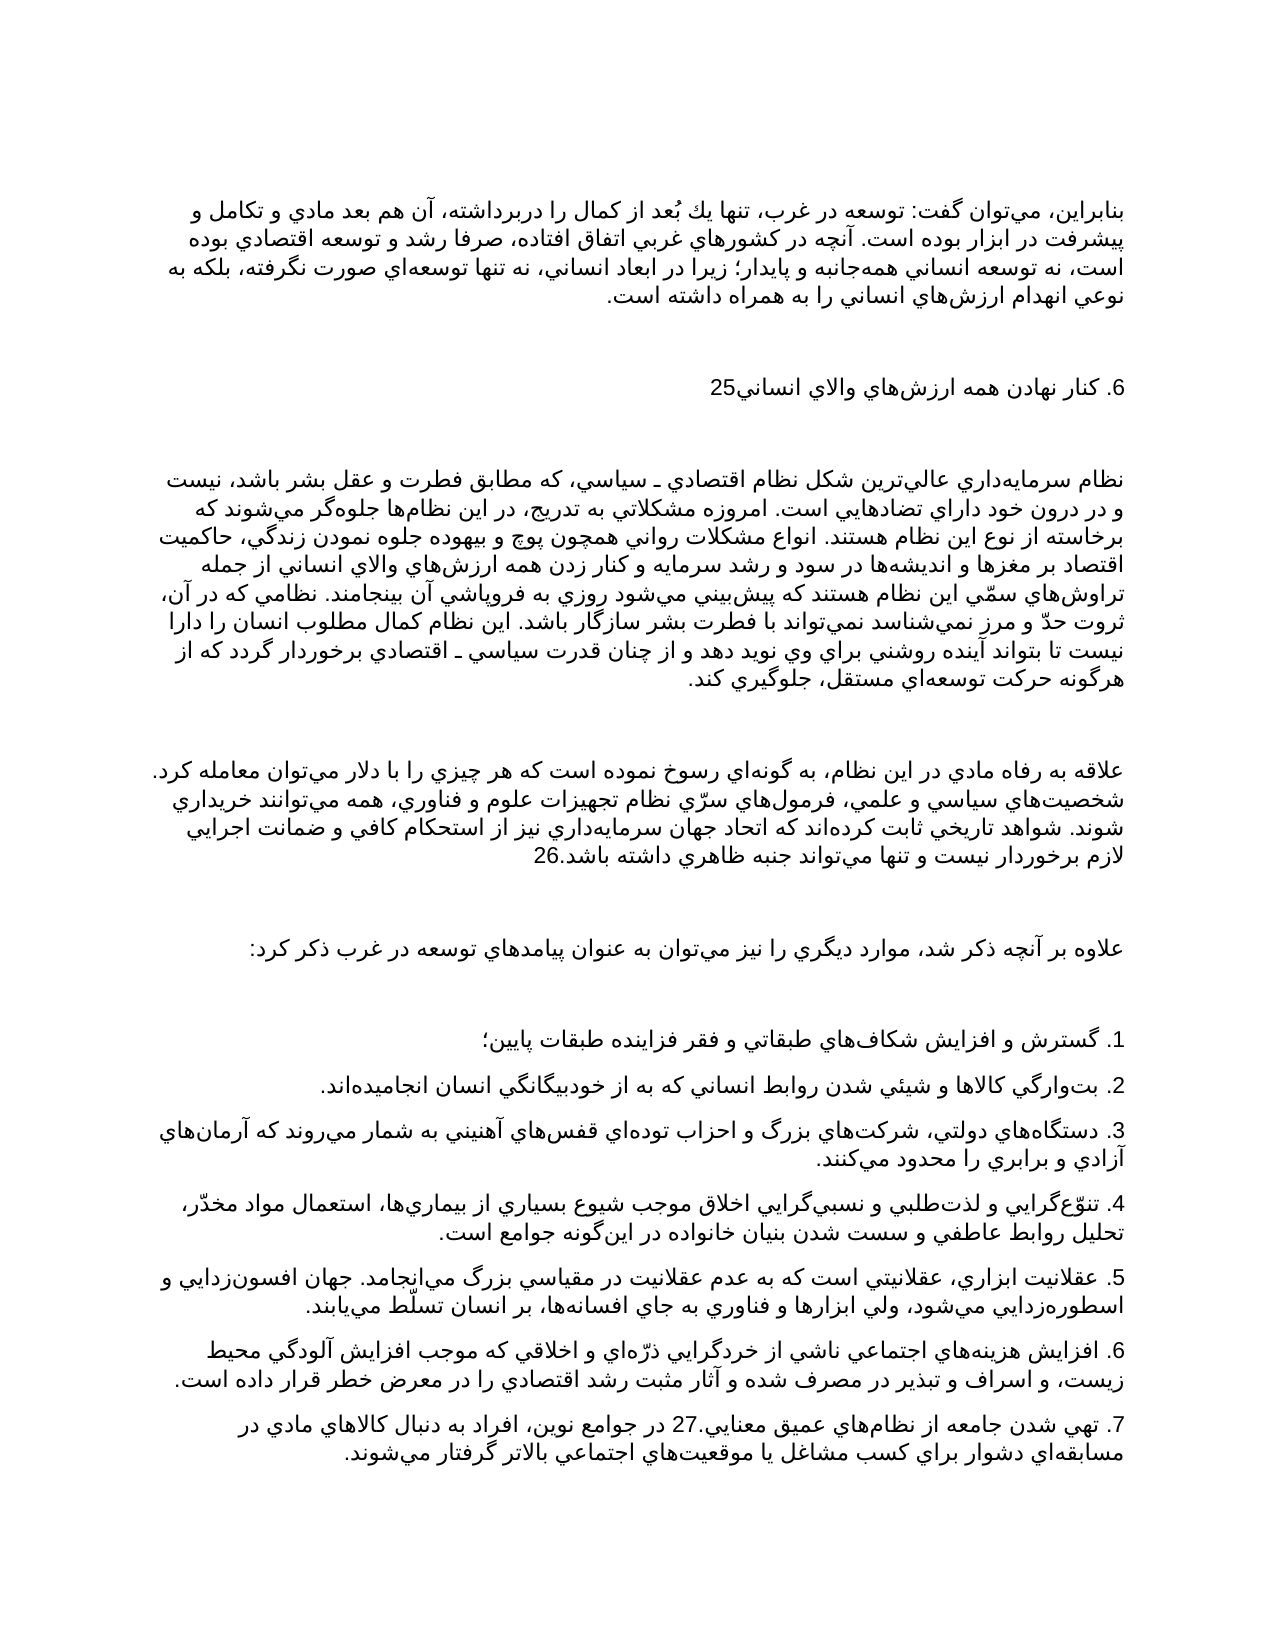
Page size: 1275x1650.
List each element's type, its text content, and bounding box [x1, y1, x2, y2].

text 1. گسترش و افزايش شكاف‌هاي طبقاتي و فقر فزاينده طبقات پايين؛ [150, 1026, 1125, 1053]
text 7. تهي شدن جامعه از نظام‌هاي عميق معنايي.27 در جوامع نوين، افراد به دنبال كالاهاي مادي در مسابقه‌اي دشوار براي كسب مشاغل يا موقعيت‌هاي اجتماعي بالاتر گرفتار مي‌شوند. [150, 1411, 1125, 1466]
text نظام سرمايه‌داري عالي‌ترين شكل نظام اقتصادي ـ سياسي، كه مطابق فطرت و عقل بشر باشد، نيست و در درون خود داراي تضادهايي است. امروزه مشكلاتي به تدريج، در اين نظام‌ها جلوه‌گر مي‌شوند كه برخاسته از نوع اين نظام هستند. انواع مشكلات رواني همچون پوچ و بيهوده جلوه نمودن زندگي، حاكميت اقتصاد بر مغزها و انديشه‌ها در سود و رشد سرمايه و كنار زدن همه ارزش‌هاي والاي انساني از جمله تراوش‌هاي سمّي اين نظام هستند كه پيش‌بيني مي‌شود روزي به فروپاشي آن بينجامند. نظامي كه در آن، ثروت حدّ و مرز نمي‌شناسد نمي‌تواند با فطرت بشر سازگار باشد. اين نظام كمال مطلوب انسان را دارا نيست تا بتواند آينده روشني براي وي نويد دهد و از چنان قدرت سياسي ـ اقتصادي برخوردار گردد كه از هرگونه حركت توسعه‌اي مستقل، جلوگيري كند. [150, 466, 1125, 692]
text 3. دستگاه‌هاي دولتي، شركت‌هاي بزرگ و احزاب توده‌اي قفس‌هاي آهنيني به شمار مي‌روند كه آرمان‌هاي آزادي و برابري را محدود مي‌كنند. [150, 1117, 1125, 1171]
text 5. عقلانيت ابزاري، عقلانيتي است كه به عدم عقلانيت در مقياسي بزرگ مي‌انجامد. جهان افسون‌زدايي و اسطوره‌زدايي مي‌شود، ولي ابزارها و فناوري به جاي افسانه‌ها، بر انسان تسلّط مي‌يابند. [150, 1264, 1125, 1318]
text 6. كنار نهادن همه ارزش‌هاي والاي انساني25 [150, 374, 1125, 401]
text 4. تنوّع‌گرايي و لذت‌طلبي و نسبي‌گرايي اخلاق موجب شيوع بسياري از بيماري‌ها، استعمال مواد مخدّر، تحليل روابط عاطفي و سست شدن بنيان خانواده در اين‌گونه جوامع است. [150, 1190, 1125, 1245]
text علاوه بر آنچه ذكر شد، موارد ديگري را نيز مي‌توان به عنوان پيامدهاي توسعه در غرب ذكر كرد: [150, 934, 1125, 961]
text 6. افزايش هزينه‌هاي اجتماعي ناشي از خردگرايي ذرّه‌اي و اخلاقي كه موجب افزايش آلودگي محيط زيست، و اسراف و تبذير در مصرف شده و آثار مثبت رشد اقتصادي را در معرض خطر قرار داده است. [150, 1337, 1125, 1392]
text بنابراين، مي‌توان گفت: توسعه در غرب، تنها يك بُعد از كمال را دربرداشته، آن هم بعد مادي و تكامل و پيشرفت در ابزار بوده است. آنچه در كشورهاي غربي اتفاق افتاده، صرفا رشد و توسعه اقتصادي بوده است، نه توسعه انساني همه‌جانبه و پايدار؛ زيرا در ابعاد انساني، نه تنها توسعه‌اي صورت نگرفته، بلكه به نوعي انهدام ارزش‌هاي انساني را به همراه داشته است. [150, 197, 1125, 308]
text 2. بت‌وارگي كالاها و شيئي شدن روابط انساني كه به از خودبيگانگي انسان انجاميده‌اند. [150, 1072, 1125, 1098]
text علاقه به رفاه مادي در اين نظام، به گونه‌اي رسوخ نموده است كه هر چيزي را با دلار مي‌توان معامله كرد. شخصيت‌هاي سياسي و علمي، فرمول‌هاي سرّي نظام تجهيزات علوم و فناوري، همه مي‌توانند خريداري شوند. شواهد تاريخي ثابت كرده‌اند كه اتحاد جهان سرمايه‌داري نيز از استحكام كافي و ضمانت اجرايي لازم برخوردار نيست و تنها مي‌تواند جنبه ظاهري داشته باشد.26 [150, 757, 1125, 869]
